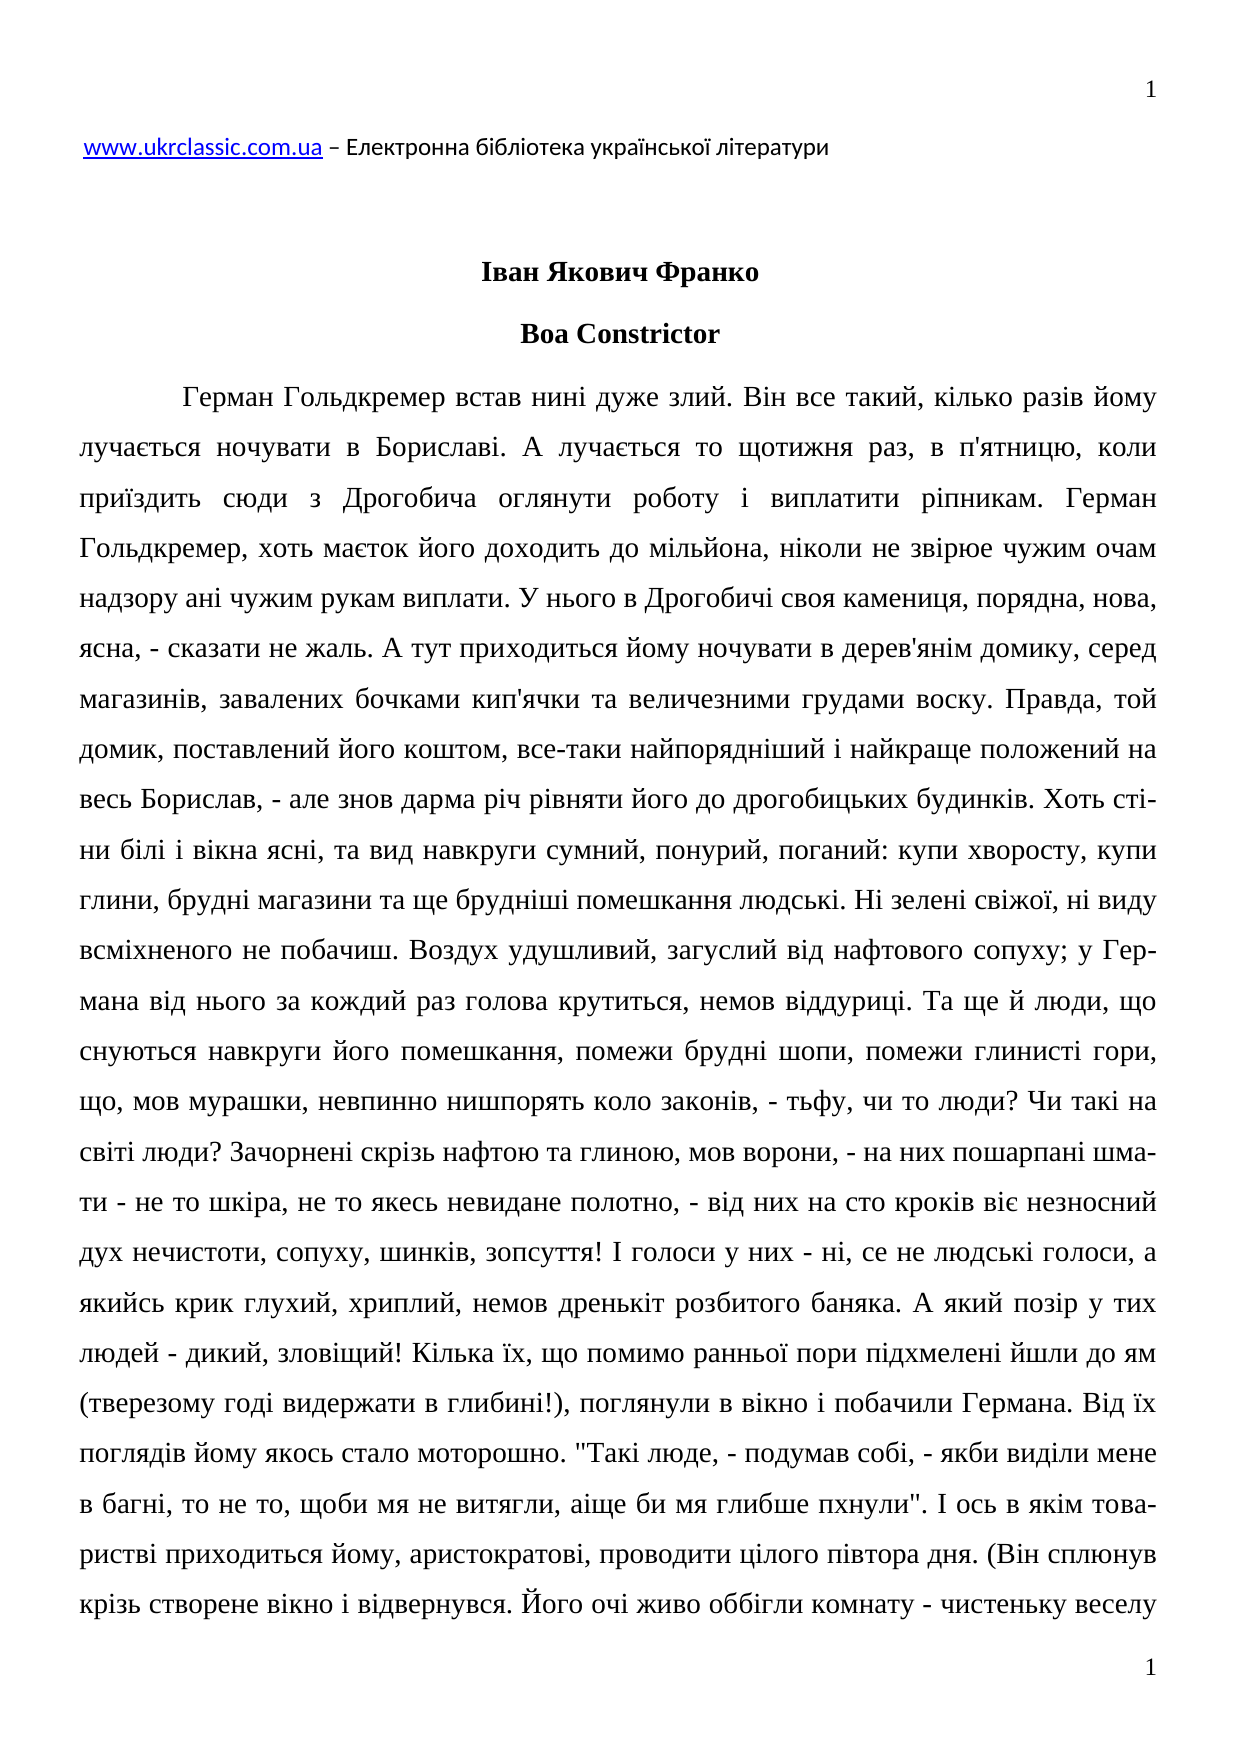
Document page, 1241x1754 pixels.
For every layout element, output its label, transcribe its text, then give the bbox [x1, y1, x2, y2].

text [79, 379, 1157, 1620]
subtitle Boa Constrictor [83, 316, 1157, 350]
text www.ukrclassic.com.ua – Електронна бібліотека української літератури [83, 131, 1157, 162]
subtitle Iван Якович Франко [83, 254, 1157, 287]
